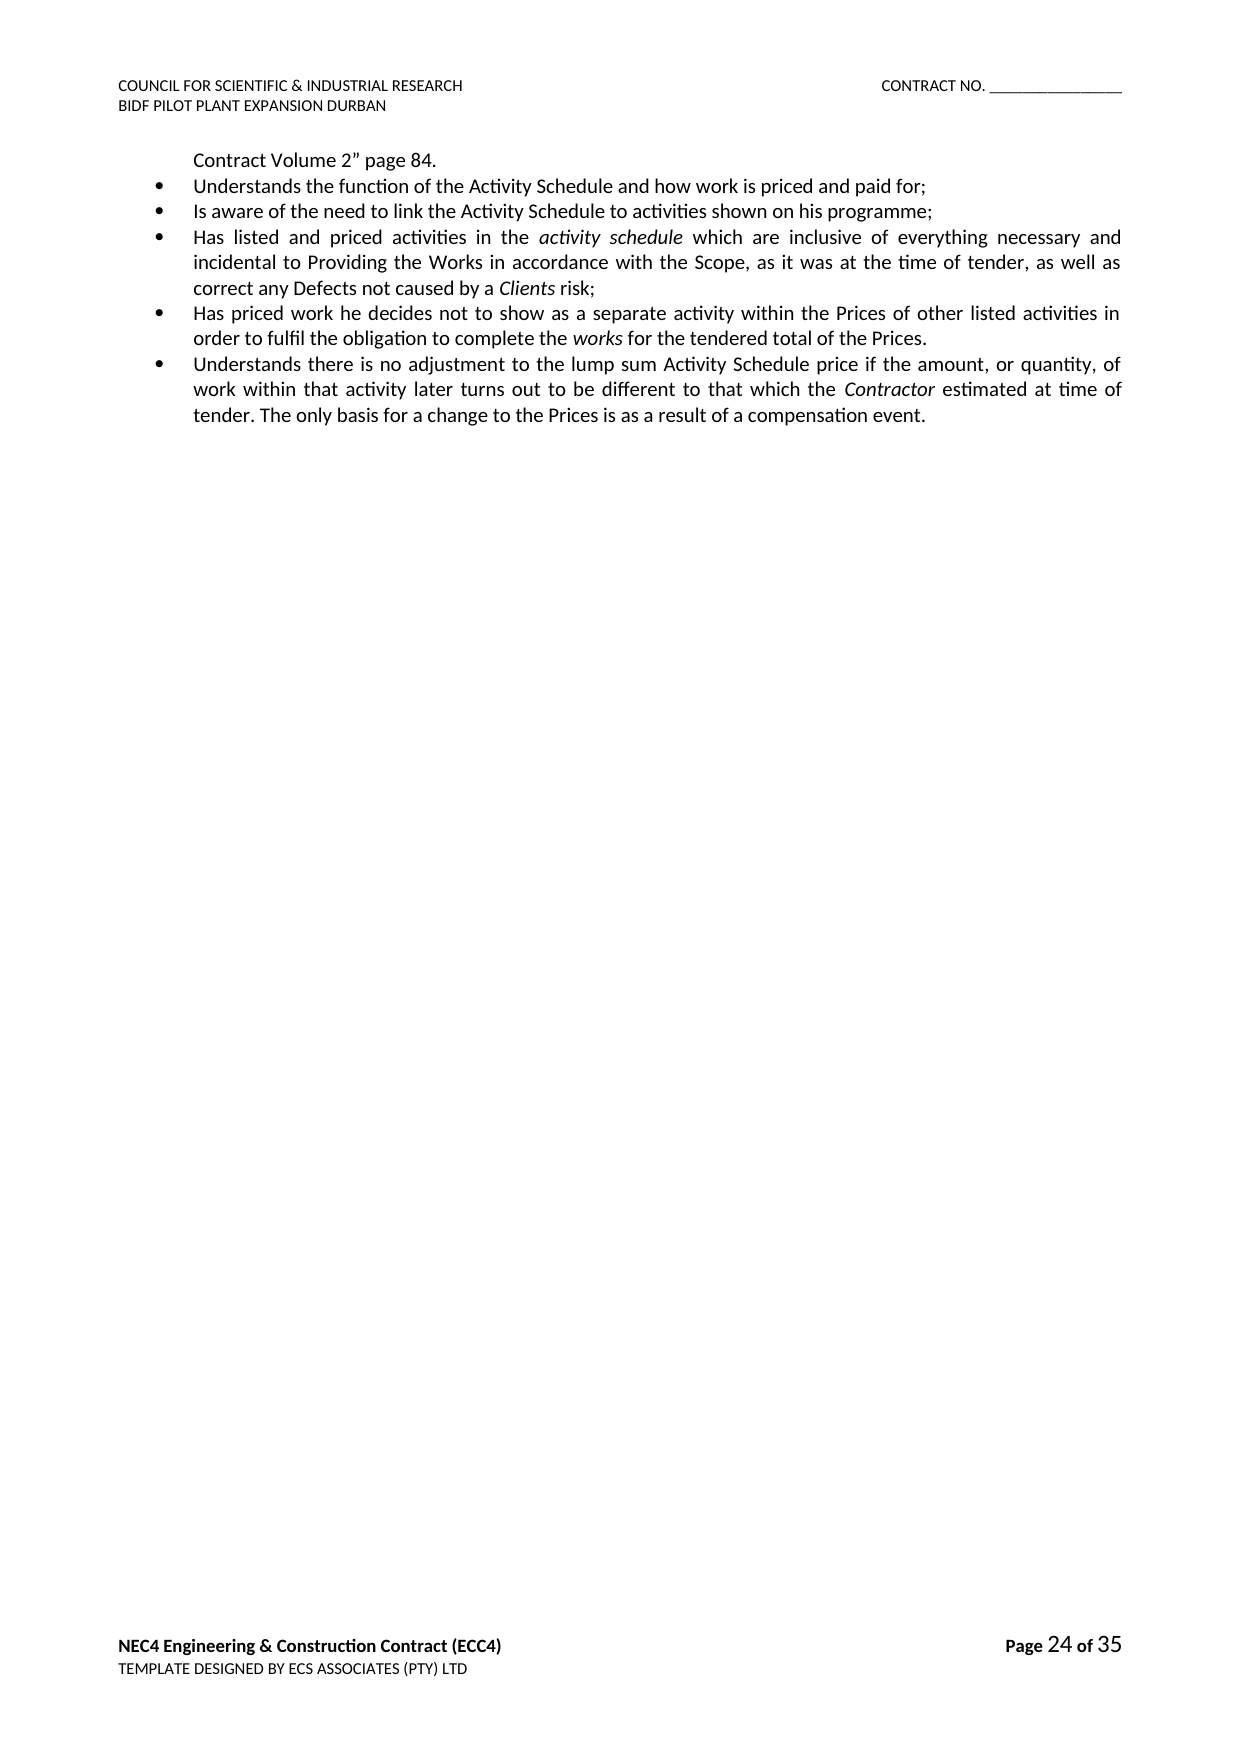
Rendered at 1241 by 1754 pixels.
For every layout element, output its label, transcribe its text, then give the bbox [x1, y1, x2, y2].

list Is aware of the need to link the Activity Schedule to activities shown on his programme; [156, 198, 1122, 224]
list Understands the function of the Activity Schedule and how work is priced and paid for; [156, 173, 1122, 198]
list Understands there is no adjustment to the lump sum Activity Schedule price if the amount, or quantity, of work within that activity later turns out to be different to that which the Contractor estimated at time of tender. The only basis for a change to the Prices is as a result of a compensation event. [156, 351, 1122, 427]
list Has listed and priced activities in the activity schedule which are inclusive of everything necessary and incidental to Providing the Works in accordance with the Scope, as it was at the time of tender, as well as correct any Defects not caused by a Clients risk; [156, 224, 1122, 300]
list Has priced work he decides not to show as a separate activity within the Prices of other listed activities in order to fulfil the obligation to complete the works for the tendered total of the Prices. [156, 300, 1122, 351]
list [156, 148, 1122, 173]
